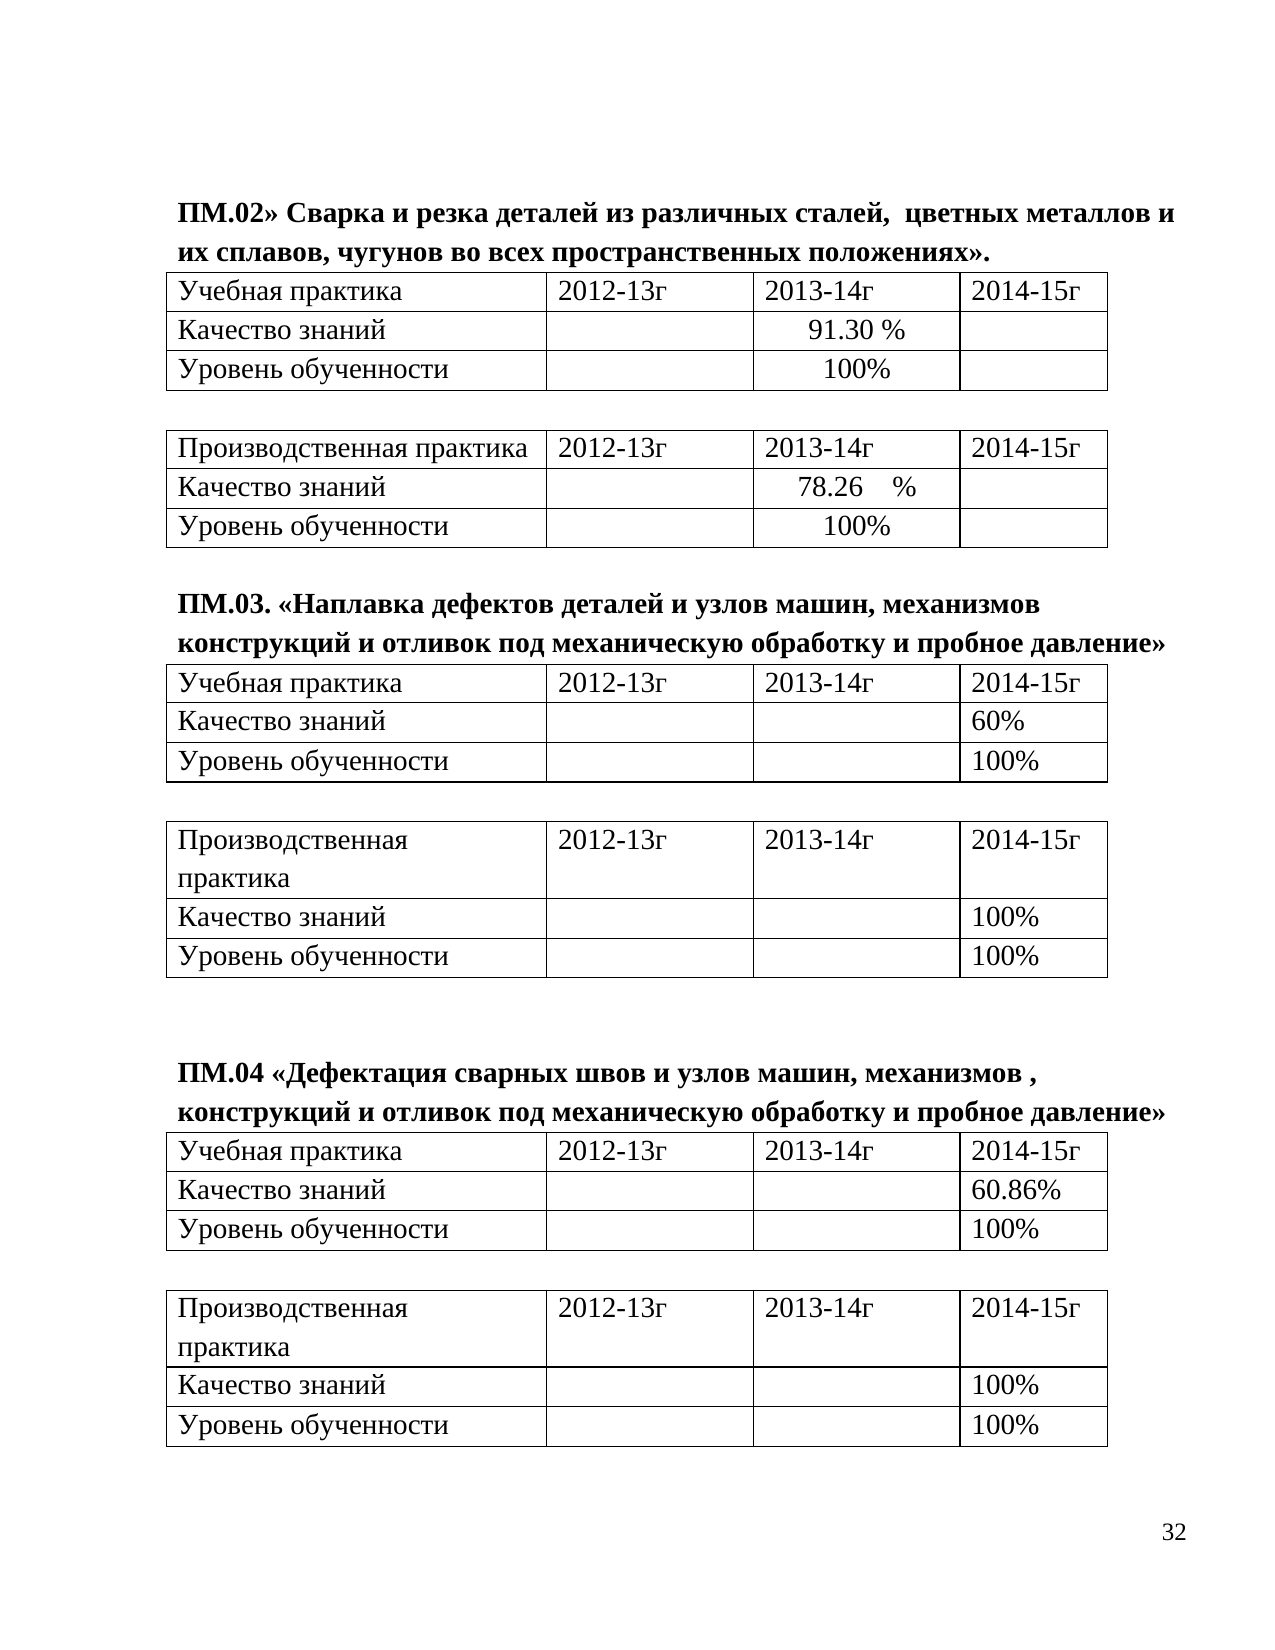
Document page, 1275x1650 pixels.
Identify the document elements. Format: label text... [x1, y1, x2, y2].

table_header 2013-14г [754, 273, 959, 311]
table_cell [547, 1368, 753, 1406]
table_cell 60% [961, 703, 1107, 742]
table_cell [961, 509, 1107, 547]
table_cell 78.26 % [754, 469, 959, 507]
table_cell [754, 1368, 959, 1406]
table_header 2014-15г [961, 822, 1107, 898]
table_cell [547, 743, 753, 781]
table_cell [754, 1211, 959, 1250]
table_cell 60.86% [961, 1172, 1107, 1210]
table_header Производственная практика [167, 1291, 546, 1366]
table_cell [547, 312, 753, 350]
table_cell Качество знаний [167, 899, 546, 937]
table_cell [754, 1172, 959, 1210]
table_cell [754, 1407, 959, 1446]
table_header 2013-14г [754, 1133, 959, 1171]
table_cell [547, 469, 753, 507]
table_header 2013-14г [754, 822, 959, 898]
table_cell [547, 703, 753, 742]
table_cell Качество знаний [167, 312, 546, 350]
text ПМ.02» Сварка и резка деталей из различных сталей, цветных металлов и их сплавов, чугунов во всех пространственных положениях». [177, 195, 1186, 267]
table_cell [547, 899, 753, 937]
table_cell [754, 703, 959, 742]
table_cell Уровень обученности [167, 509, 546, 547]
table_cell 100% [961, 1407, 1107, 1446]
table_cell [754, 899, 959, 937]
table_cell 100% [754, 351, 959, 390]
table_cell [754, 743, 959, 781]
table_cell Уровень обученности [167, 1211, 546, 1250]
text ПМ.04 «Дефектация сварных швов и узлов машин, механизмов , конструкций и отливок под механическую обработку и пробное давление» [177, 1055, 1186, 1127]
table_cell [754, 939, 959, 977]
table_cell 100% [961, 899, 1107, 937]
table_cell Качество знаний [167, 469, 546, 507]
table_cell [547, 1172, 753, 1210]
table_cell [961, 469, 1107, 507]
table_header 2013-14г [754, 665, 959, 702]
table_cell 91.30 % [754, 312, 959, 350]
table_cell 100% [961, 939, 1107, 977]
table_header 2012-13г [547, 1291, 753, 1366]
table_header 2013-14г [754, 431, 959, 468]
table_cell Уровень обученности [167, 351, 546, 390]
text ПМ.03. «Наплавка дефектов деталей и узлов машин, механизмов конструкций и отливок под механическую обработку и пробное давление» [177, 587, 1186, 659]
table_cell 100% [754, 509, 959, 547]
table_header 2013-14г [754, 1291, 959, 1366]
table_cell [547, 939, 753, 977]
table_cell Качество знаний [167, 1368, 546, 1406]
table_header Учебная практика [167, 665, 546, 702]
table_header 2014-15г [961, 431, 1107, 468]
table_header 2012-13г [547, 431, 753, 468]
table_header 2012-13г [547, 1133, 753, 1171]
table_header 2012-13г [547, 822, 753, 898]
table_header Учебная практика [167, 1133, 546, 1171]
table_header Производственная практика [167, 431, 546, 468]
table_header 2014-15г [961, 1291, 1107, 1366]
table_cell [547, 509, 753, 547]
table_cell 100% [961, 1211, 1107, 1250]
table_cell Уровень обученности [167, 743, 546, 781]
table_cell Качество знаний [167, 703, 546, 742]
table_cell [547, 1211, 753, 1250]
table_cell [547, 351, 753, 390]
table_header Производственная практика [167, 822, 546, 898]
table_header 2012-13г [547, 273, 753, 311]
table_cell Уровень обученности [167, 939, 546, 977]
table_header 2014-15г [961, 1133, 1107, 1171]
table_header 2014-15г [961, 665, 1107, 702]
table_header Учебная практика [167, 273, 546, 311]
table_cell Качество знаний [167, 1172, 546, 1210]
table_header 2012-13г [547, 665, 753, 702]
table_cell 100% [961, 1368, 1107, 1406]
table_header 2014-15г [961, 273, 1107, 311]
table_cell [961, 351, 1107, 390]
table_cell 100% [961, 743, 1107, 781]
table_cell [961, 312, 1107, 350]
table_cell [547, 1407, 753, 1446]
table_cell Уровень обученности [167, 1407, 546, 1446]
